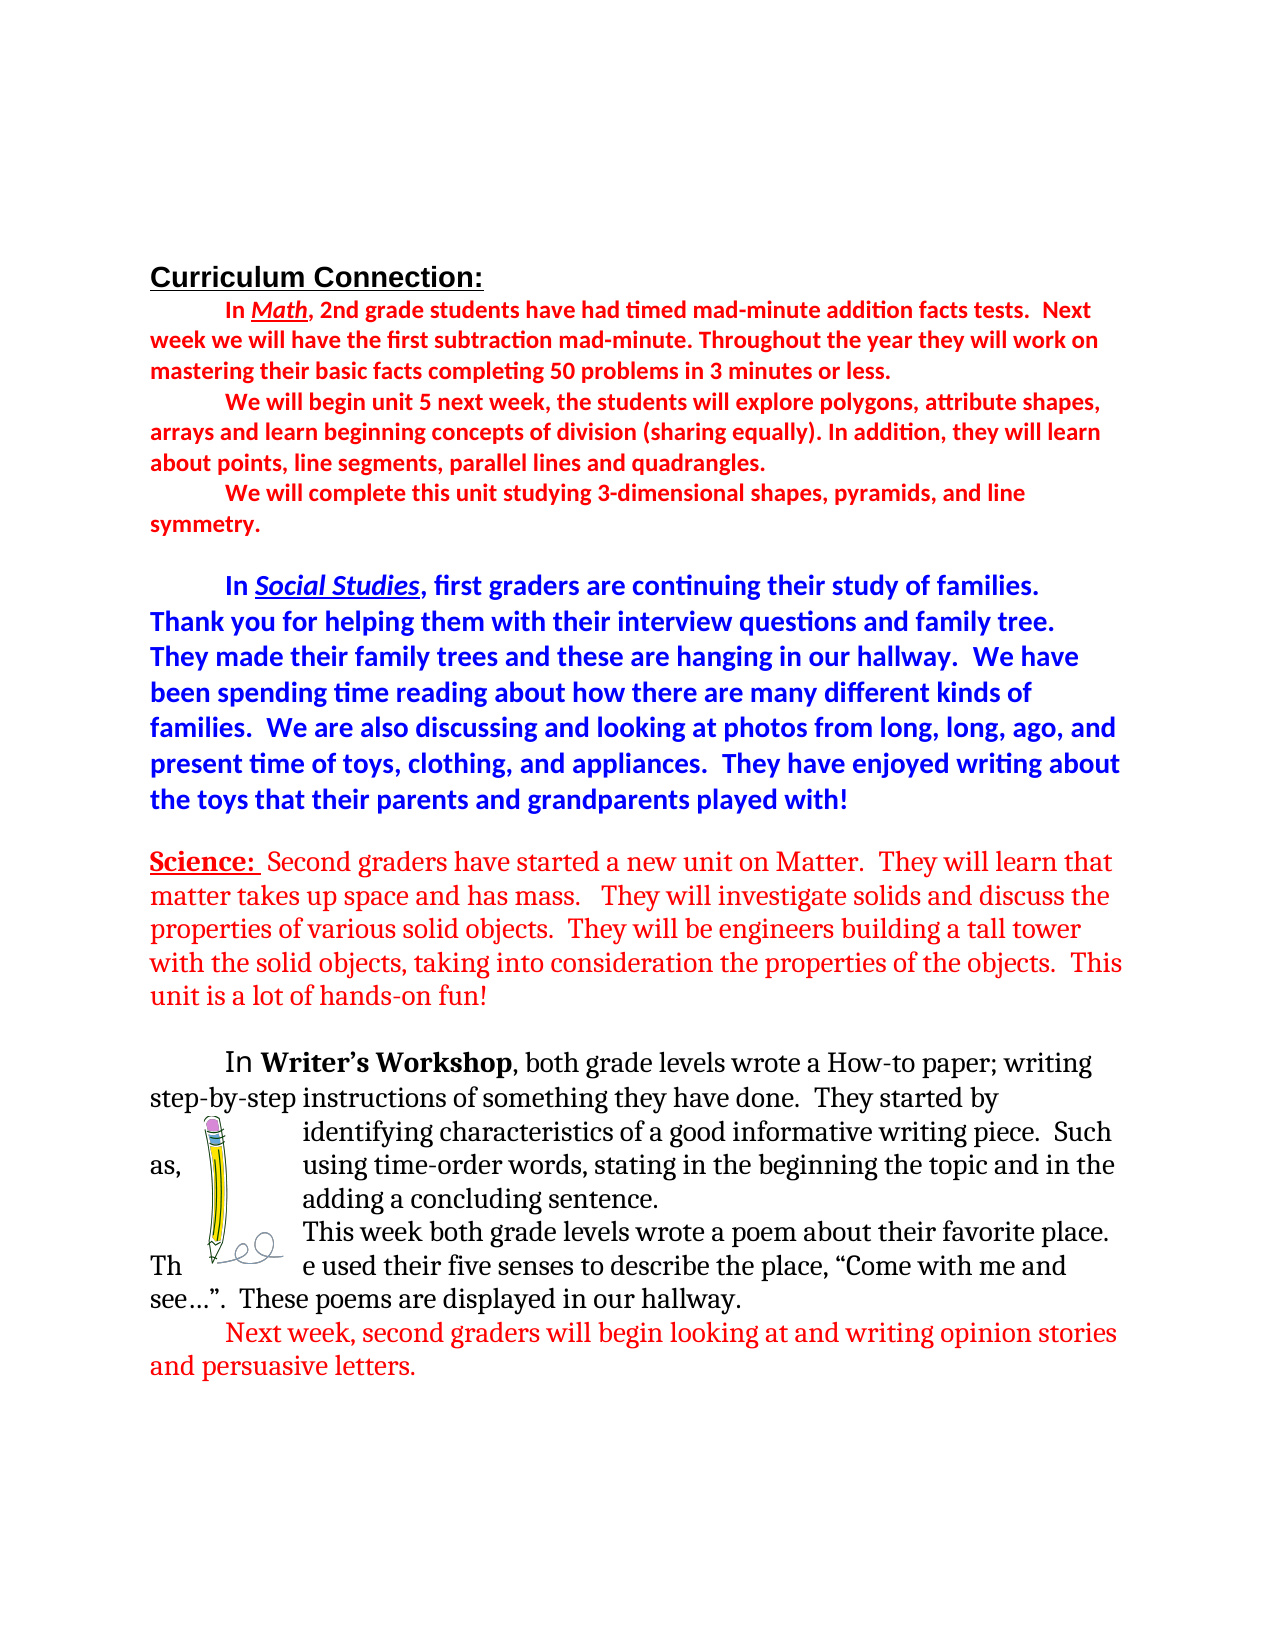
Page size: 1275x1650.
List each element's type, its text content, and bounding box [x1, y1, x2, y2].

text This week both grade levels wrote a poem about their favorite place. The used their five senses to describe the place, “Come with me and see…”. These poems are displayed in our hallway. [150, 1215, 1125, 1316]
text In Social Studies, first graders are continuing their study of families. Thank you for helping them with their interview questions and family tree. They made their family trees and these are hanging in our hallway. We have been spending time reading about how there are many different kinds of families. We are also discussing and looking at photos from long, long, ago, and present time of toys, clothing, and appliances. They have enjoyed writing about the toys that their parents and grandparents played with! [150, 567, 1125, 816]
text In Writer’s Workshop, both grade levels wrote a How-to paper; writing step-by-step instructions of something they have done. They started by identifying characteristics of a good informative writing piece. Such as, using time-order words, stating in the beginning the topic and in the adding a concluding sentence. [150, 1042, 1125, 1215]
text We will begin unit 5 next week, the students will explore polygons, attribute shapes, arrays and learn beginning concepts of division (sharing equally). In addition, they will learn about points, line segments, parallel lines and quadrangles. [150, 386, 1125, 477]
text Science: Second graders have started a new unit on Matter. They will learn that matter takes up space and has mass. They will investigate solids and discuss the properties of various solid objects. They will be engineers building a tall tower with the solid objects, taking into consideration the properties of the objects. This unit is a lot of hands-on fun! [150, 845, 1125, 1013]
text Curriculum Connection: [150, 261, 1125, 294]
picture [203, 1116, 284, 1264]
text Next week, second graders will begin looking at and writing opinion stories and persuasive letters. [150, 1316, 1125, 1383]
text In Math, 2nd grade students have had timed mad-minute addition facts tests. Next week we will have the first subtraction mad-minute. Throughout the year they will work on mastering their basic facts completing 50 problems in 3 minutes or less. [150, 294, 1125, 386]
text We will complete this unit studying 3-dimensional shapes, pyramids, and line symmetry. [150, 477, 1125, 538]
